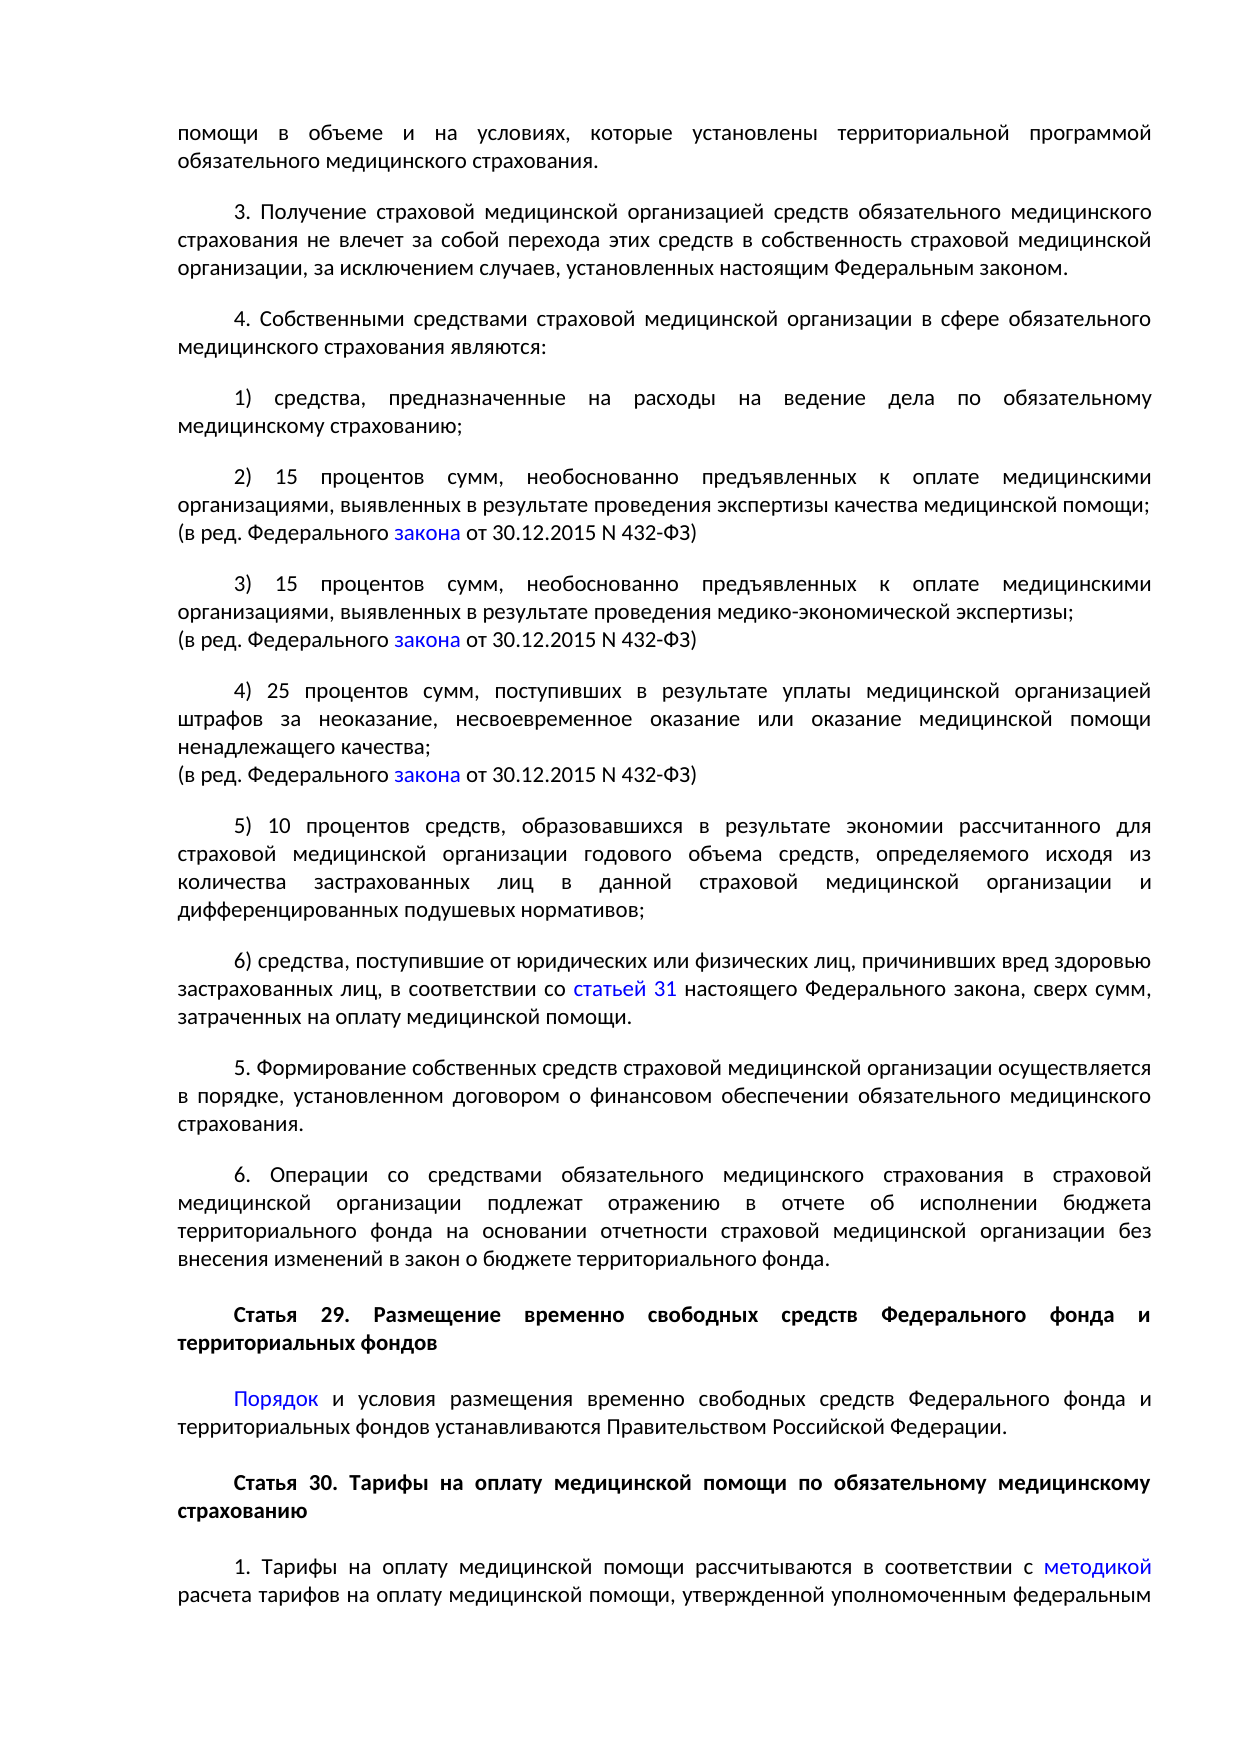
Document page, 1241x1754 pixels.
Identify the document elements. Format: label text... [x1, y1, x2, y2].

text (в ред. Федерального закона от 30.12.2015 N 432-ФЗ) [177, 760, 1152, 788]
text 4. Собственными средствами страховой медицинской организации в сфере обязательного медицинского страхования являются: [177, 304, 1152, 360]
title Статья 29. Размещение временно свободных средств Федерального фонда и территориальных фондов [177, 1300, 1152, 1356]
text (в ред. Федерального закона от 30.12.2015 N 432-ФЗ) [177, 518, 1152, 546]
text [177, 1552, 1152, 1608]
text 1) средства, предназначенные на расходы на ведение дела по обязательному медицинскому страхованию; [177, 383, 1152, 439]
text 5. Формирование собственных средств страховой медицинской организации осуществляется в порядке, установленном договором о финансовом обеспечении обязательного медицинского страхования. [177, 1053, 1152, 1137]
text 6. Операции со средствами обязательного медицинского страхования в страховой медицинской организации подлежат отражению в отчете об исполнении бюджета территориального фонда на основании отчетности страховой медицинской организации без внесения изменений в закон о бюджете территориального фонда. [177, 1160, 1152, 1272]
text 4) 25 процентов сумм, поступивших в результате уплаты медицинской организацией штрафов за неоказание, несвоевременное оказание или оказание медицинской помощи ненадлежащего качества; [177, 676, 1152, 760]
text (в ред. Федерального закона от 30.12.2015 N 432-ФЗ) [177, 625, 1152, 653]
text 3. Получение страховой медицинской организацией средств обязательного медицинского страхования не влечет за собой перехода этих средств в собственность страховой медицинской организации, за исключением случаев, установленных настоящим Федеральным законом. [177, 197, 1152, 281]
text 2) 15 процентов сумм, необоснованно предъявленных к оплате медицинскими организациями, выявленных в результате проведения экспертизы качества медицинской помощи; [177, 462, 1152, 518]
title Статья 30. Тарифы на оплату медицинской помощи по обязательному медицинскому страхованию [177, 1468, 1152, 1524]
text Порядок и условия размещения временно свободных средств Федерального фонда и территориальных фондов устанавливаются Правительством Российской Федерации. [177, 1384, 1152, 1440]
text 5) 10 процентов средств, образовавшихся в результате экономии рассчитанного для страховой медицинской организации годового объема средств, определяемого исходя из количества застрахованных лиц в данной страховой медицинской организации и дифференцированных подушевых нормативов; [177, 811, 1152, 923]
text 3) 15 процентов сумм, необоснованно предъявленных к оплате медицинскими организациями, выявленных в результате проведения медико-экономической экспертизы; [177, 569, 1152, 625]
text 6) средства, поступившие от юридических или физических лиц, причинивших вред здоровью застрахованных лиц, в соответствии со статьей 31 настоящего Федерального закона, сверх сумм, затраченных на оплату медицинской помощи. [177, 946, 1152, 1030]
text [177, 118, 1152, 174]
